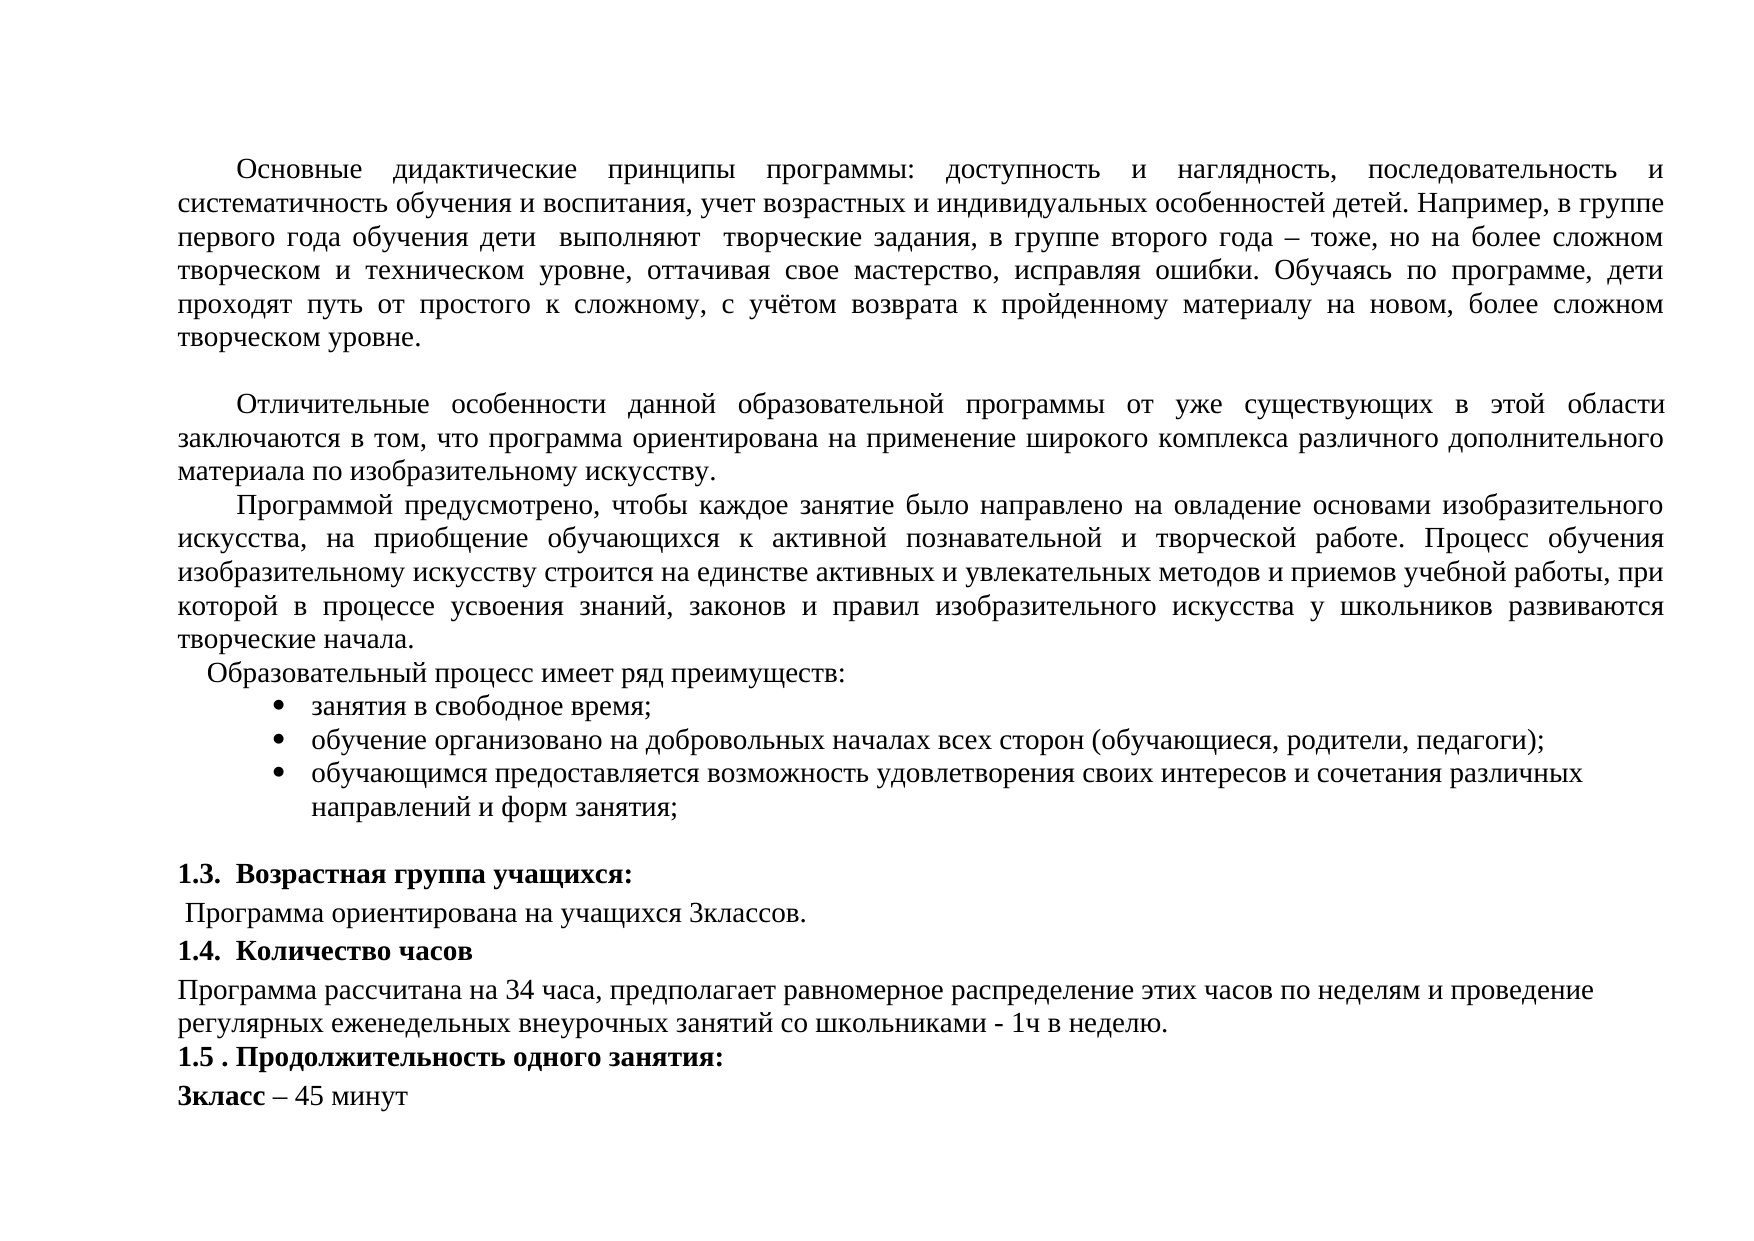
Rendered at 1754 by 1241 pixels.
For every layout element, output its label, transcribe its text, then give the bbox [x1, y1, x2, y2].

text 1.3. Возрастная группа учащихся: [177, 856, 1665, 890]
list занятия в свободное время; [274, 688, 1665, 722]
text 3класс – 45 минут [177, 1078, 1665, 1111]
text 1.4. Количество часов [177, 933, 1665, 967]
text Программой предусмотрено, чтобы каждое занятие было направлено на овладение основами изобразительного искусства, на приобщение обучающихся к активной познавательной и творческой работе. Процесс обучения изобразительному искусству строится на единстве активных и увлекательных методов и приемов учебной работы, при которой в процессе усвоения знаний, законов и правил изобразительного искусства у школьников развиваются творческие начала. [177, 487, 1665, 655]
text 1.5 . Продолжительность одного занятия: [177, 1039, 1665, 1073]
list обучение организовано на добровольных началах всех сторон (обучающиеся, родители, педагоги); [274, 722, 1665, 756]
text Программа ориентирована на учащихся 3классов. [177, 895, 1665, 928]
list обучающимся предоставляется возможность удовлетворения своих интересов и сочетания различных направлений и форм занятия; [274, 756, 1665, 823]
text Программа рассчитана на 34 часа, предполагает равномерное распределение этих часов по неделям и проведение регулярных еженедельных внеурочных занятий со школьниками - 1ч в неделю. [177, 972, 1665, 1039]
text Основные дидактические принципы программы: доступность и наглядность, последовательность и систематичность обучения и воспитания, учет возрастных и индивидуальных особенностей детей. Например, в группе первого года обучения дети выполняют творческие задания, в группе второго года – тоже, но на более сложном творческом и техническом уровне, оттачивая свое мастерство, исправляя ошибки. Обучаясь по программе, дети проходят путь от простого к сложному, с учётом возврата к пройденному материалу на новом, более сложном творческом уровне. [177, 152, 1665, 353]
text Отличительные особенности данной образовательной программы от уже существующих в этой области заключаются в том, что программа ориентирована на применение широкого комплекса различного дополнительного материала по изобразительному искусству. [177, 386, 1665, 487]
text Образовательный процесс имеет ряд преимуществ: [207, 655, 1665, 688]
